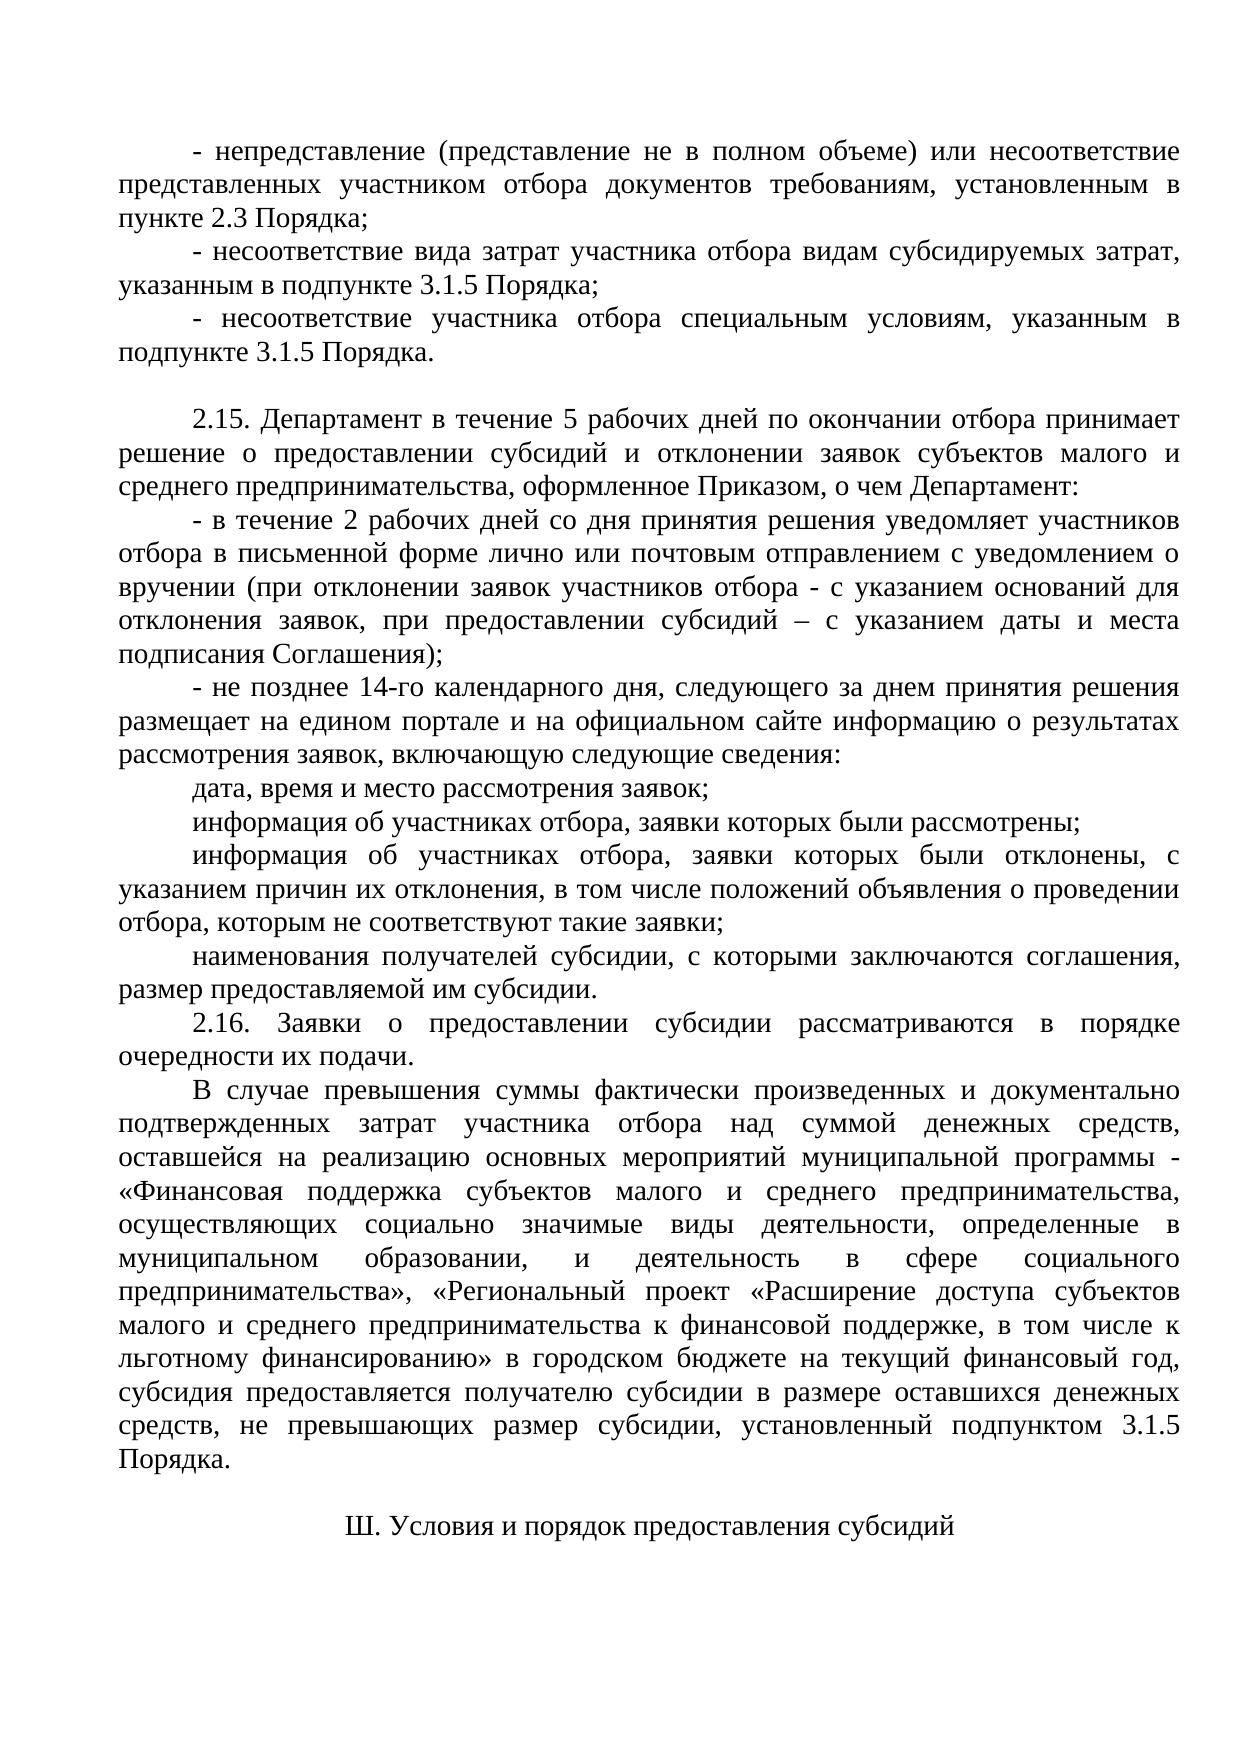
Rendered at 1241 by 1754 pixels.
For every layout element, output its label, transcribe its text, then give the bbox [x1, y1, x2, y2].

text - не позднее 14-го календарного дня, следующего за днем принятия решения размещает на едином портале и на официальном сайте информацию о результатах рассмотрения заявок, включающую следующие сведения: [118, 669, 1181, 770]
text - несоответствие участника отбора специальным условиям, указанным в подпункте 3.1.5 Порядка. [118, 301, 1181, 368]
title Ш. Условия и порядок предоставления субсидий [118, 1508, 1181, 1542]
text дата, время и место рассмотрения заявок; [118, 770, 1181, 804]
text В случае превышения суммы фактически произведенных и документально подтвержденных затрат участника отбора над суммой денежных средств, оставшейся на реализацию основных мероприятий муниципальной программы - «Финансовая поддержка субъектов малого и среднего предпринимательства, осуществляющих социально значимые виды деятельности, определенные в муниципальном образовании, и деятельность в сфере социального предпринимательства», «Региональный проект «Расширение доступа субъектов малого и среднего предпринимательства к финансовой поддержке, в том числе к льготному финансированию» в городском бюджете на текущий финансовый год, субсидия предоставляется получателю субсидии в размере оставшихся денежных средств, не превышающих размер субсидии, установленный подпунктом 3.1.5 Порядка. [118, 1072, 1181, 1474]
text информация об участниках отбора, заявки которых были рассмотрены; [118, 804, 1181, 837]
text 2.15. Департамент в течение 5 рабочих дней по окончании отбора принимает решение о предоставлении субсидий и отклонении заявок субъектов малого и среднего предпринимательства, оформленное Приказом, о чем Департамент: [118, 401, 1181, 502]
text 2.16. Заявки о предоставлении субсидии рассматриваются в порядке очередности их подачи. [118, 1005, 1181, 1072]
text - непредставление (представление не в полном объеме) или несоответствие представленных участником отбора документов требованиям, установленным в пункте 2.3 Порядка; [118, 133, 1181, 233]
text наименования получателей субсидии, с которыми заключаются соглашения, размер предоставляемой им субсидии. [118, 938, 1181, 1005]
text - в течение 2 рабочих дней со дня принятия решения уведомляет участников отбора в письменной форме лично или почтовым отправлением с уведомлением о вручении (при отклонении заявок участников отбора - с указанием оснований для отклонения заявок, при предоставлении субсидий – с указанием даты и места подписания Соглашения); [118, 502, 1181, 669]
text - несоответствие вида затрат участника отбора видам субсидируемых затрат, указанным в подпункте 3.1.5 Порядка; [118, 233, 1181, 301]
text информация об участниках отбора, заявки которых были отклонены, с указанием причин их отклонения, в том числе положений объявления о проведении отбора, которым не соответствуют такие заявки; [118, 837, 1181, 938]
